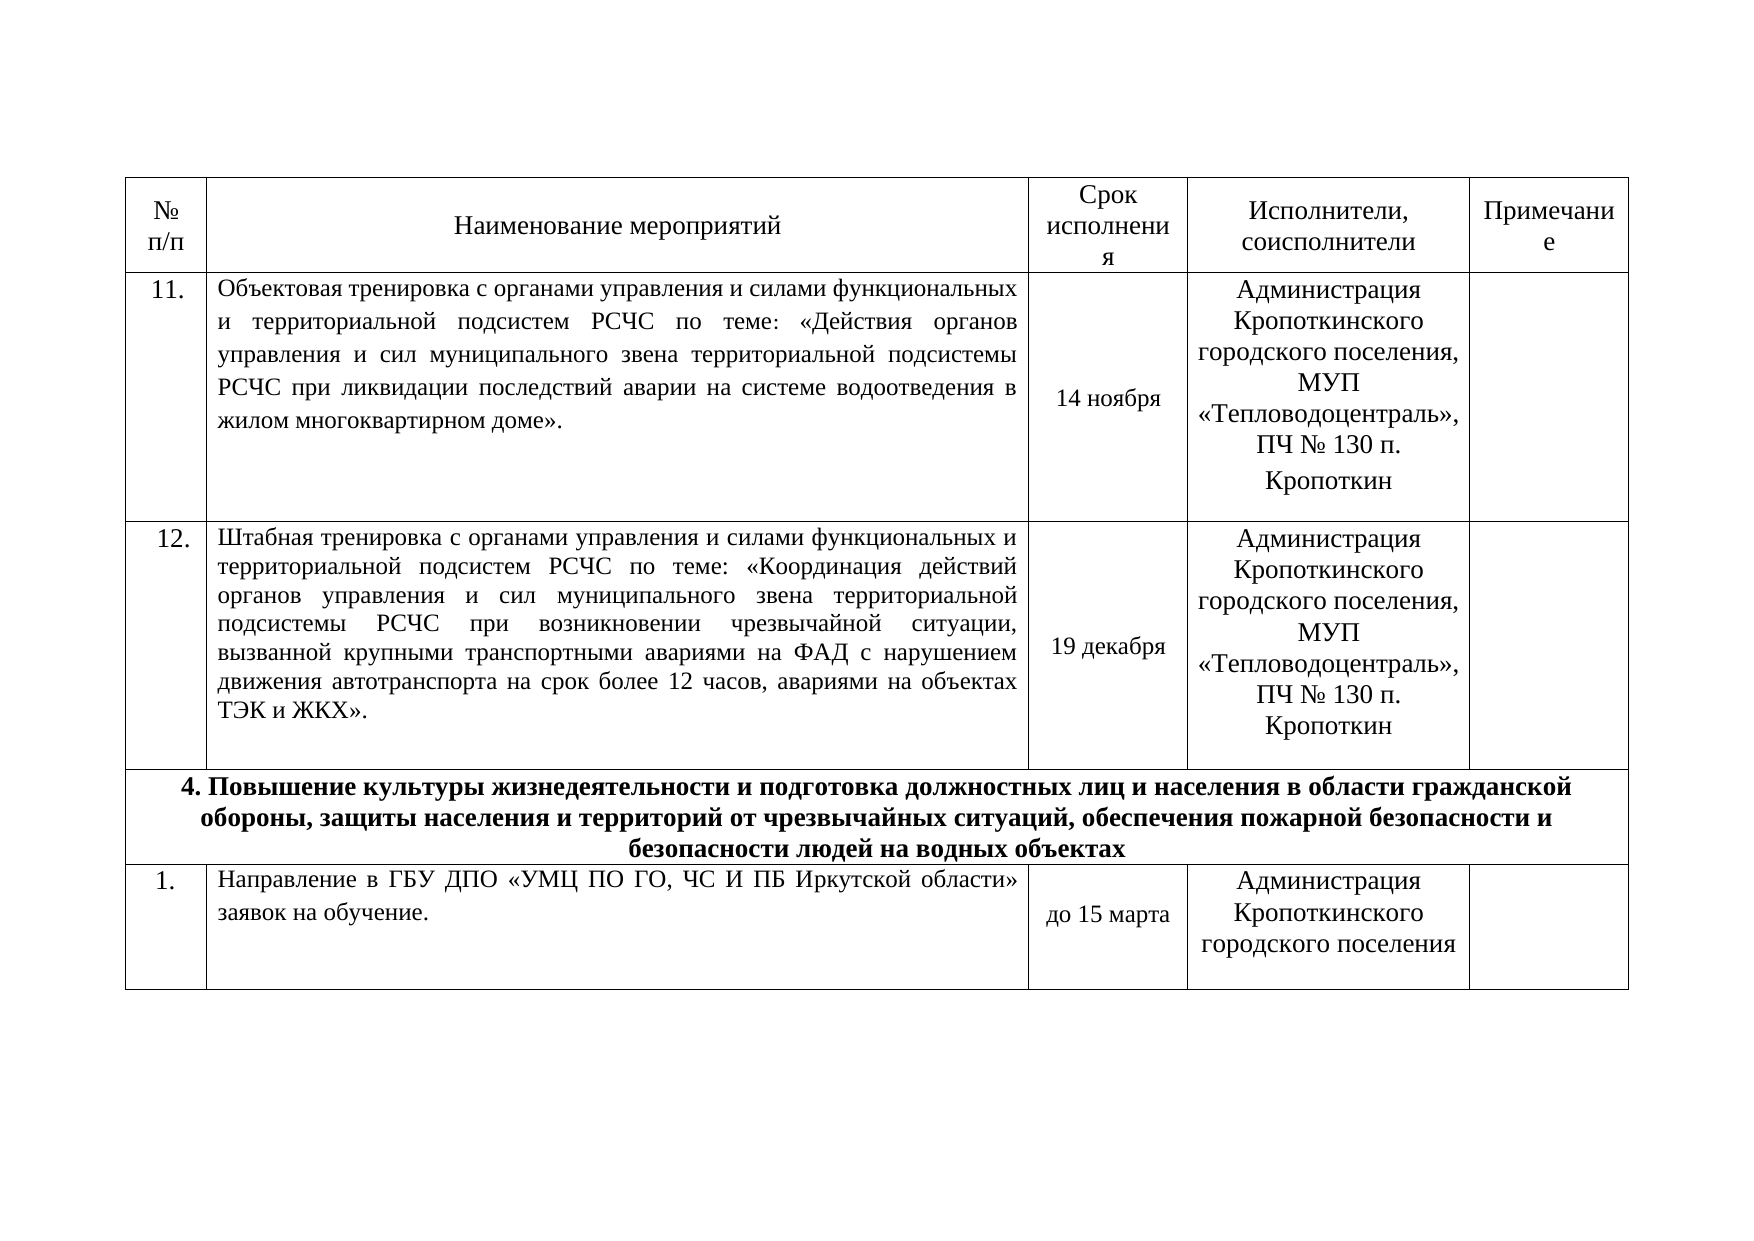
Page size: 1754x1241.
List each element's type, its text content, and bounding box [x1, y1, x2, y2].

table_cell 4. Повышение культуры жизнедеятельности и подготовка должностных лиц и населения в области гражданской обороны, защиты населения и территорий от чрезвычайных ситуаций, обеспечения пожарной безопасности и безопасности людей на водных объектах [126, 770, 1628, 863]
table_cell Объектовая тренировка с органами управления и силами функциональных и территориальной подсистем РСЧС по теме: «Действия органов управления и сил муниципального звена территориальной подсистемы РСЧС при ликвидации последствий аварии на системе водоотведения в жилом многоквартирном доме». [207, 273, 1028, 521]
table_header Срок исполнения [1029, 178, 1187, 272]
table_cell [1470, 865, 1628, 989]
table_cell Направление в ГБУ ДПО «УМЦ по ГО, ЧС и ПБ Иркутской области» заявок на обучение. [207, 865, 1028, 989]
table_cell [1470, 522, 1628, 769]
table_cell [126, 865, 206, 989]
table_cell до 15 марта [1029, 865, 1187, 989]
table_cell 14 ноября [1029, 273, 1187, 521]
table_header Исполнители, соисполнители [1188, 178, 1469, 272]
table_header Наименование мероприятий [207, 178, 1028, 272]
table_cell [1188, 273, 1469, 521]
table_cell [1470, 273, 1628, 521]
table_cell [1188, 865, 1469, 989]
table_cell 12. [126, 522, 206, 769]
table_cell 11. [126, 273, 206, 521]
table_cell Администрация Кропоткинского городского поселения, МУП «Тепловодоцентраль», ПЧ № 130 п. Кропоткин [1188, 522, 1469, 769]
table_header Примечание [1470, 178, 1628, 272]
table_cell Штабная тренировка с органами управления и силами функциональных и территориальной подсистем РСЧС по теме: «Координация действий органов управления и сил муниципального звена территориальной подсистемы РСЧС при возникновении чрезвычайной ситуации, вызванной крупными транспортными авариями на ФАД с нарушением движения автотранспорта на срок более 12 часов, авариями на объектах ТЭК и ЖКХ». [207, 522, 1028, 769]
table_header № п/п [126, 178, 206, 272]
table_cell 19 декабря [1029, 522, 1187, 769]
